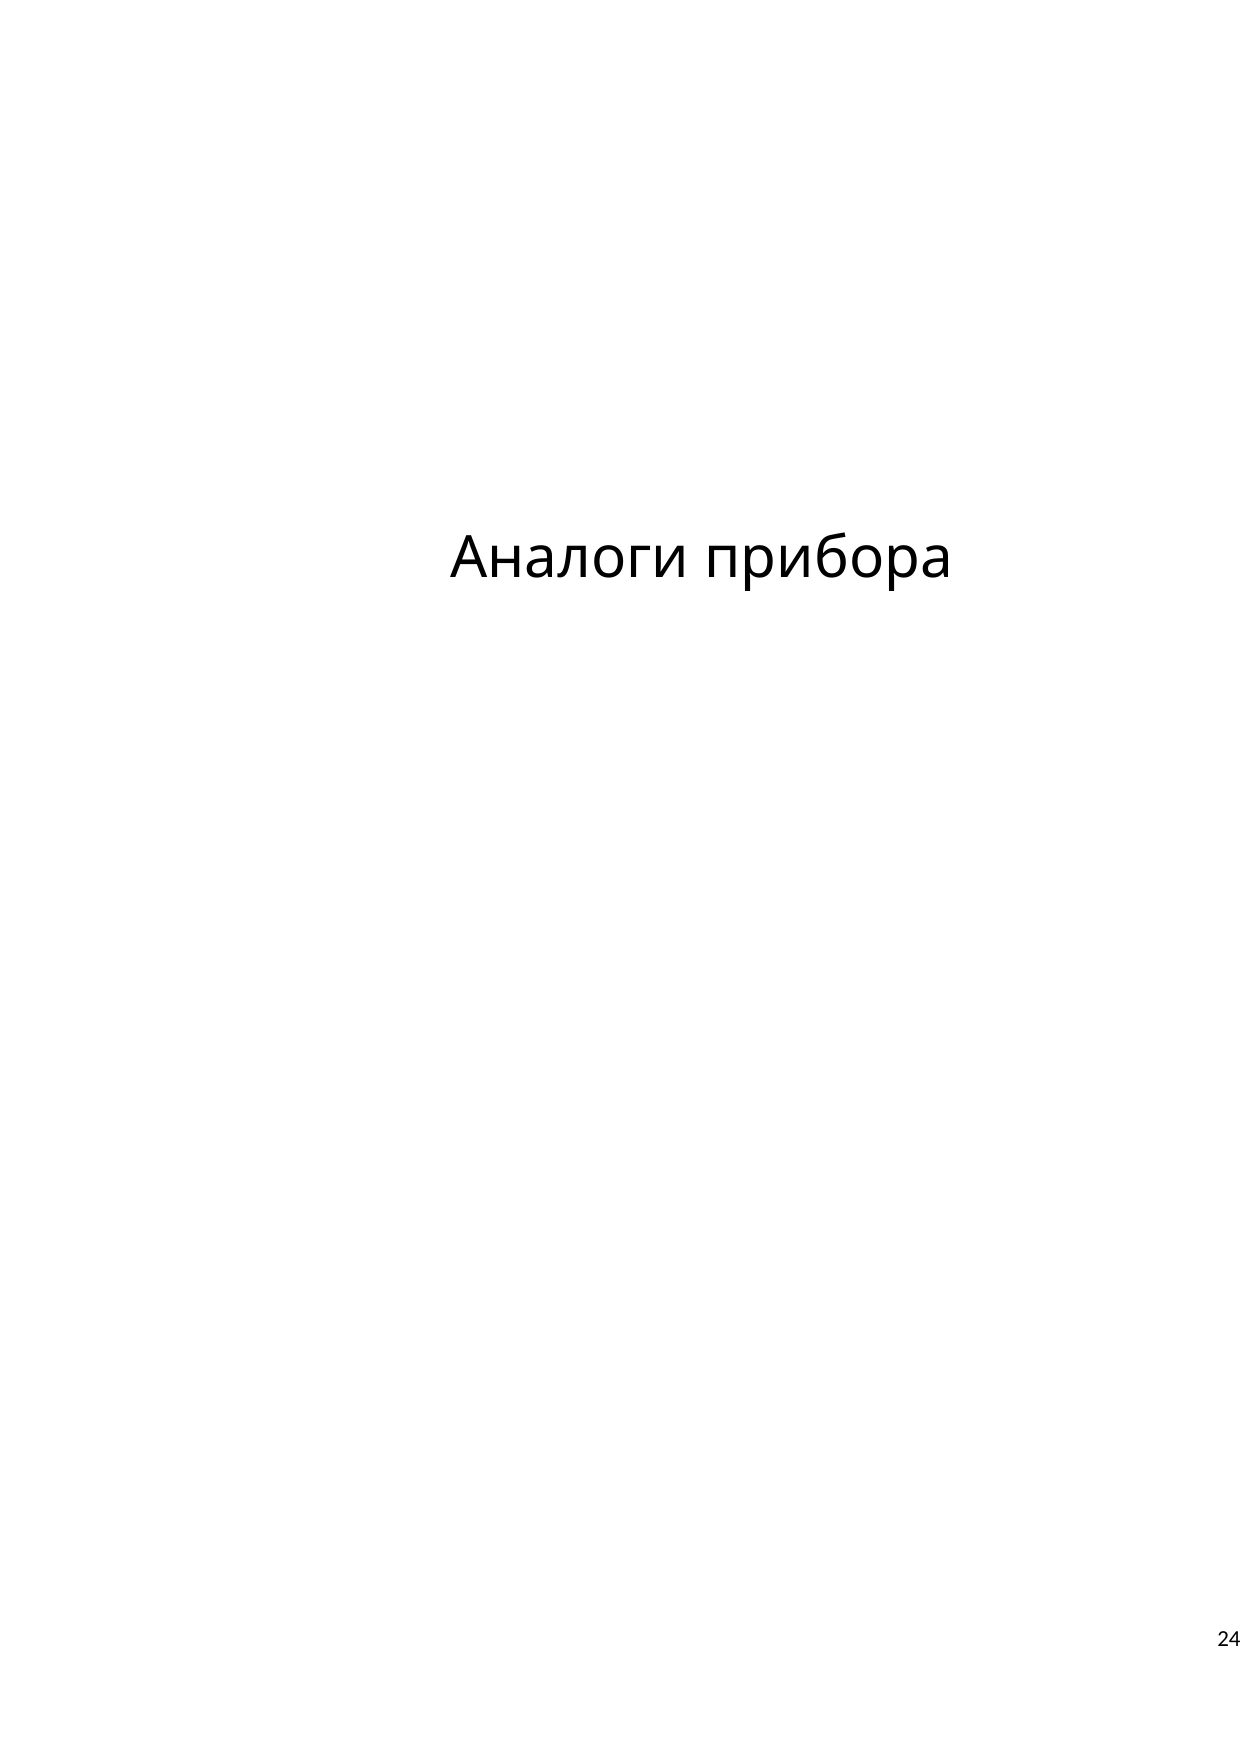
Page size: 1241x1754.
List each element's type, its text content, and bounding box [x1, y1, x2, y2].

text Аналоги прибора [177, 516, 1152, 595]
